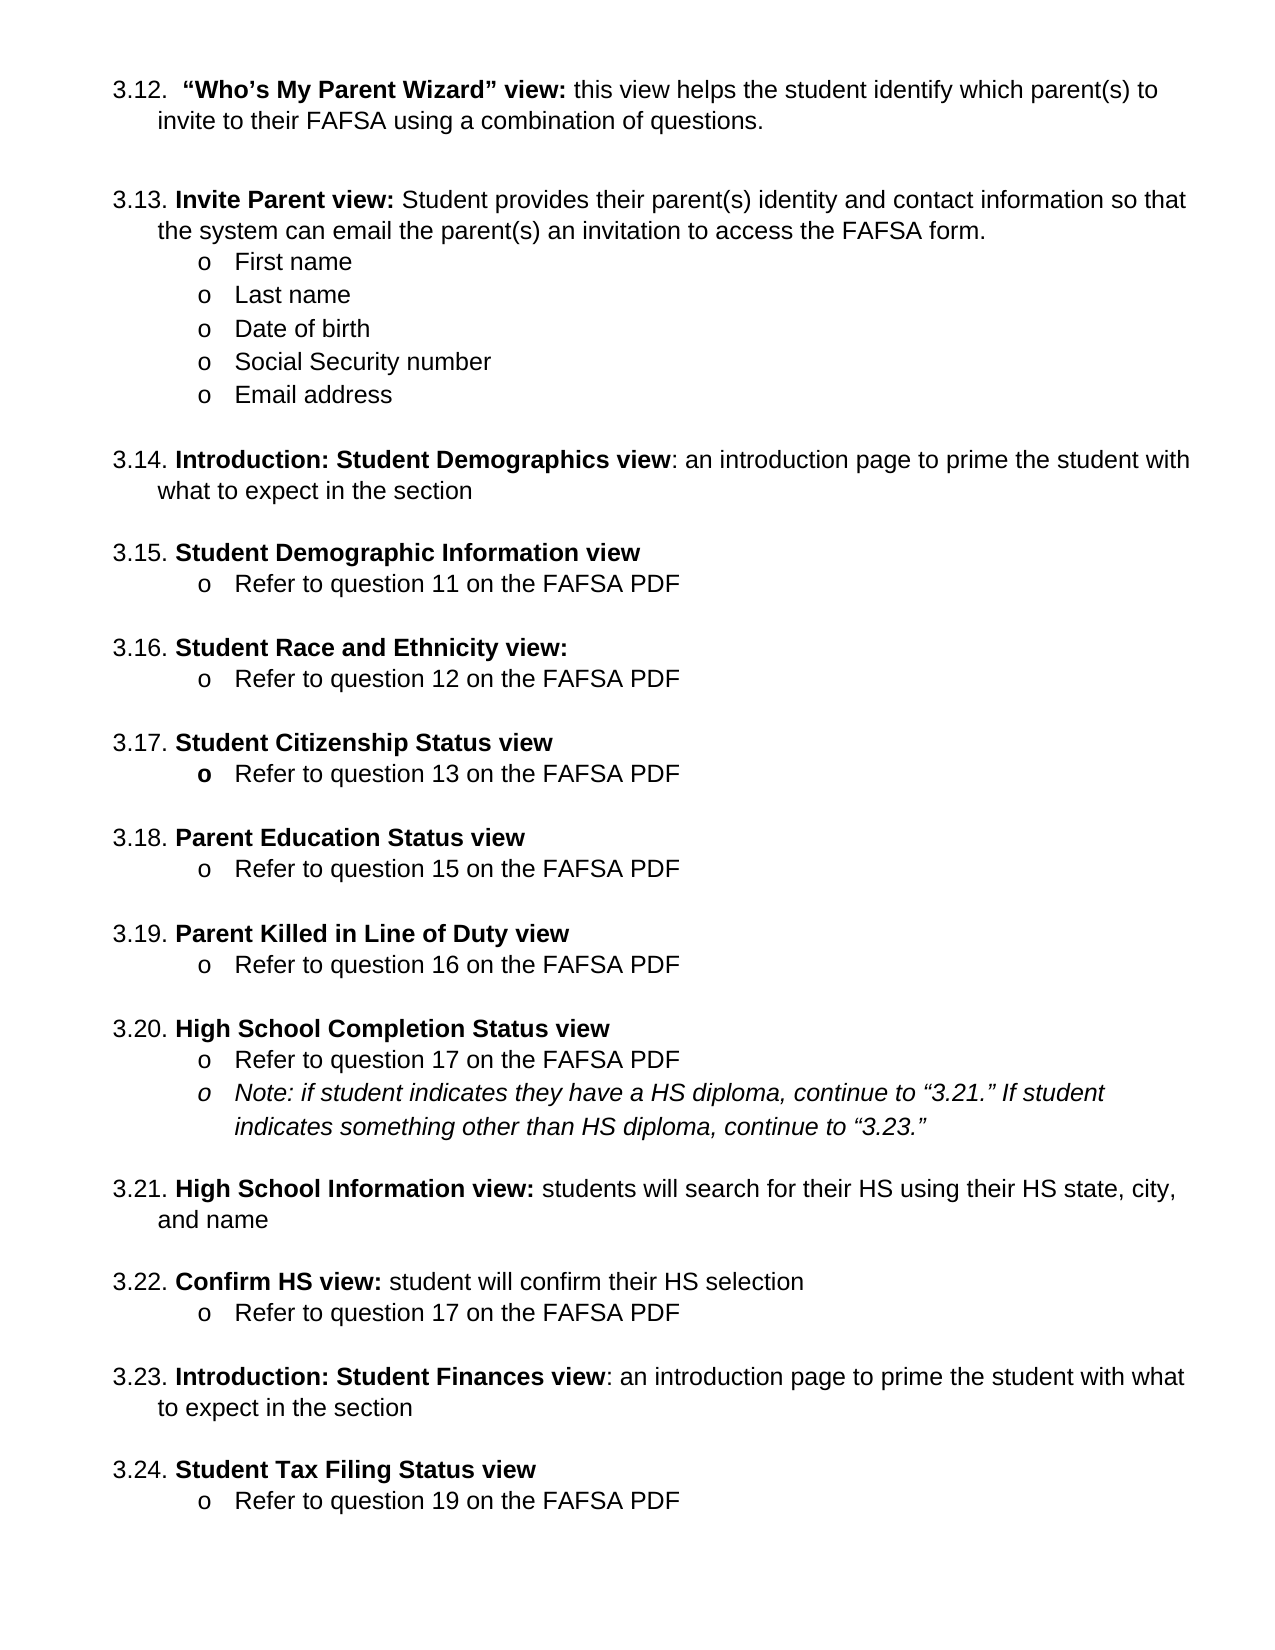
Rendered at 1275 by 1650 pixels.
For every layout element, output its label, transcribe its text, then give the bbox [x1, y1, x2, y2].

list Refer to question 17 on the FAFSA PDF [197, 1045, 1200, 1076]
list First name [197, 247, 1200, 278]
list High School Information view: students will search for their HS using their HS state, city, and name [112, 1174, 1200, 1233]
list Email address [197, 380, 1200, 411]
list Confirm HS view: student will confirm their HS selection [112, 1267, 1200, 1296]
list Refer to question 17 on the FAFSA PDF [197, 1298, 1200, 1329]
list Refer to question 19 on the FAFSA PDF [197, 1486, 1200, 1517]
list Refer to question 12 on the FAFSA PDF [197, 664, 1200, 695]
list Student Tax Filing Status view [112, 1455, 1200, 1484]
list Student Race and Ethnicity view: [112, 633, 1200, 662]
list Social Security number [197, 347, 1200, 378]
list Parent Killed in Line of Duty view [112, 918, 1200, 947]
list Date of birth [197, 313, 1200, 344]
list Parent Education Status view [112, 823, 1200, 852]
list Invite Parent view: Student provides their parent(s) identity and contact information so that the system can email the parent(s) an invitation to access the FAFSA form. [112, 185, 1200, 244]
list Refer to question 15 on the FAFSA PDF [197, 854, 1200, 885]
list Introduction: Student Demographics view: an introduction page to prime the student with what to expect in the section [112, 444, 1200, 504]
list Introduction: Student Finances view: an introduction page to prime the student with what to expect in the section [112, 1362, 1200, 1422]
list Refer to question 13 on the FAFSA PDF [197, 759, 1200, 790]
list Refer to question 11 on the FAFSA PDF [197, 569, 1200, 600]
list Last name [197, 280, 1200, 311]
list Note: if student indicates they have a HS diploma, continue to “3.21.” If student indicates something other than HS diploma, continue to “3.23.” [197, 1078, 1200, 1140]
list High School Completion Status view [112, 1014, 1200, 1043]
list “Who’s My Parent Wizard” view: this view helps the student identify which parent(s) to invite to their FAFSA using a combination of questions. [112, 75, 1200, 135]
list Refer to question 16 on the FAFSA PDF [197, 949, 1200, 981]
list Student Demographic Information view [112, 538, 1200, 566]
list Student Citizenship Status view [112, 728, 1200, 756]
